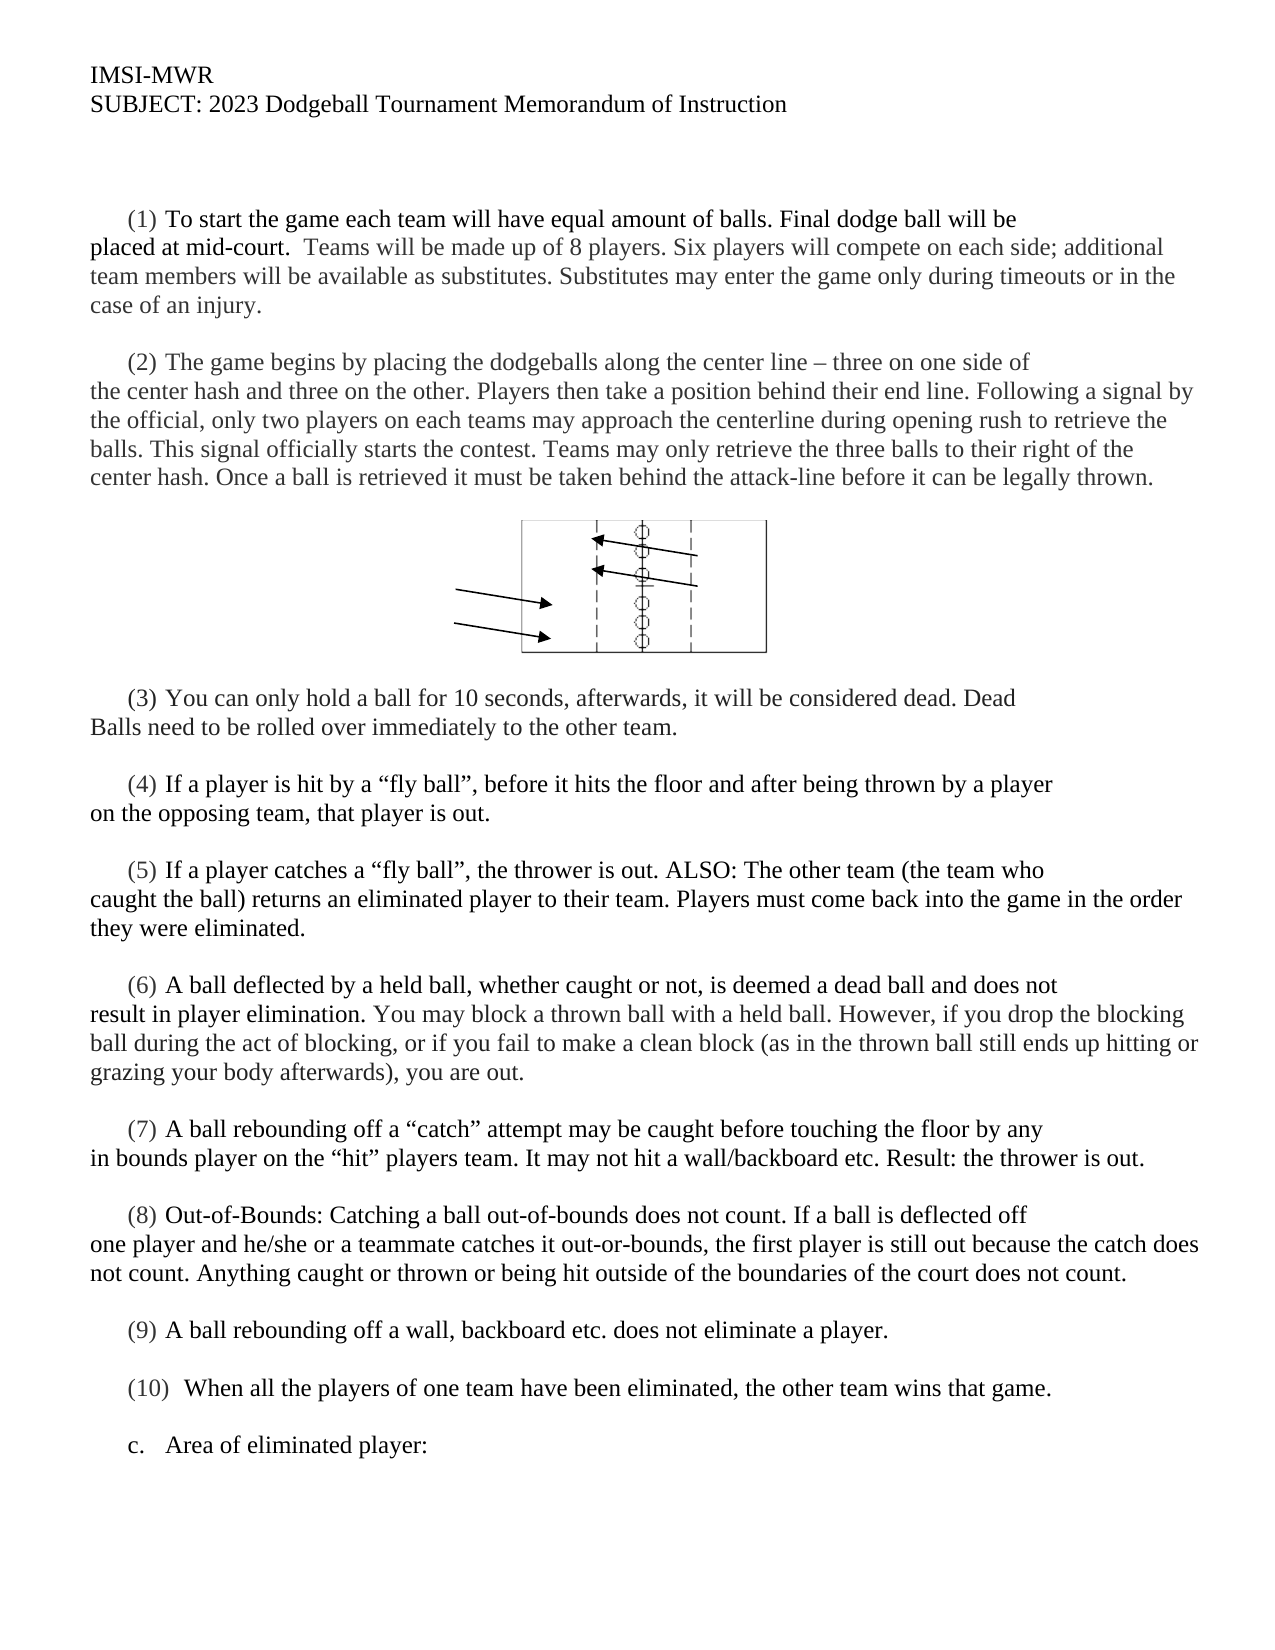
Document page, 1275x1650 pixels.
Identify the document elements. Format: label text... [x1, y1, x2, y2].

picture [521, 520, 769, 655]
list A ball deflected by a held ball, whether caught or not, is deemed a dead ball and does not [127, 970, 1200, 999]
text the center hash and three on the other. Players then take a position behind their end line. Following a signal by the official, only two players on each teams may approach the centerline during opening rush to retrieve the balls. This signal officially starts the contest. Teams may only retrieve the three balls to their right of the center hash. Once a ball is retrieved it must be taken behind the attack-line before it can be legally thrown. [90, 376, 1200, 491]
list If a player is hit by a “fly ball”, before it hits the floor and after being thrown by a player [127, 769, 1200, 798]
list Out-of-Bounds: Catching a ball out-of-bounds does not count. If a ball is deflected off [127, 1200, 1200, 1229]
list To start the game each team will have equal amount of balls. Final dodge ball will be [127, 204, 1200, 232]
list If a player catches a “fly ball”, the thrower is out. ALSO: The other team (the team who [127, 855, 1200, 884]
text in bounds player on the “hit” players team. It may not hit a wall/backboard etc. Result: the thrower is out. [90, 1143, 1200, 1172]
text placed at mid-court. Teams will be made up of 8 players. Six players will compete on each side; additional team members will be available as substitutes. Substitutes may enter the game only during timeouts or in the case of an injury. [90, 232, 1200, 319]
list Area of eliminated player: [127, 1430, 1200, 1459]
list When all the players of one team have been eliminated, the other team wins that game. [127, 1373, 1200, 1402]
list The game begins by placing the dodgeballs along the center line – three on one side of [127, 347, 1200, 376]
list A ball rebounding off a “catch” attempt may be caught before touching the floor by any [127, 1114, 1200, 1143]
text result in player elimination. You may block a thrown ball with a held ball. However, if you drop the blocking ball during the act of blocking, or if you fail to make a clean block (as in the thrown ball still ends up hitting or grazing your body afterwards), you are out. [90, 999, 1200, 1085]
text caught the ball) returns an eliminated player to their team. Players must come back into the game in the order they were eliminated. [90, 884, 1200, 942]
list You can only hold a ball for 10 seconds, afterwards, it will be considered dead. Dead [127, 683, 1200, 712]
text Balls need to be rolled over immediately to the other team. [90, 712, 1200, 740]
text one player and he/she or a teammate catches it out-or-bounds, the first player is still out because the catch does not count. Anything caught or thrown or being hit outside of the boundaries of the court does not count. [90, 1229, 1200, 1287]
text on the opposing team, that player is out. [90, 798, 1200, 827]
list A ball rebounding off a wall, backboard etc. does not eliminate a player. [127, 1315, 1200, 1344]
